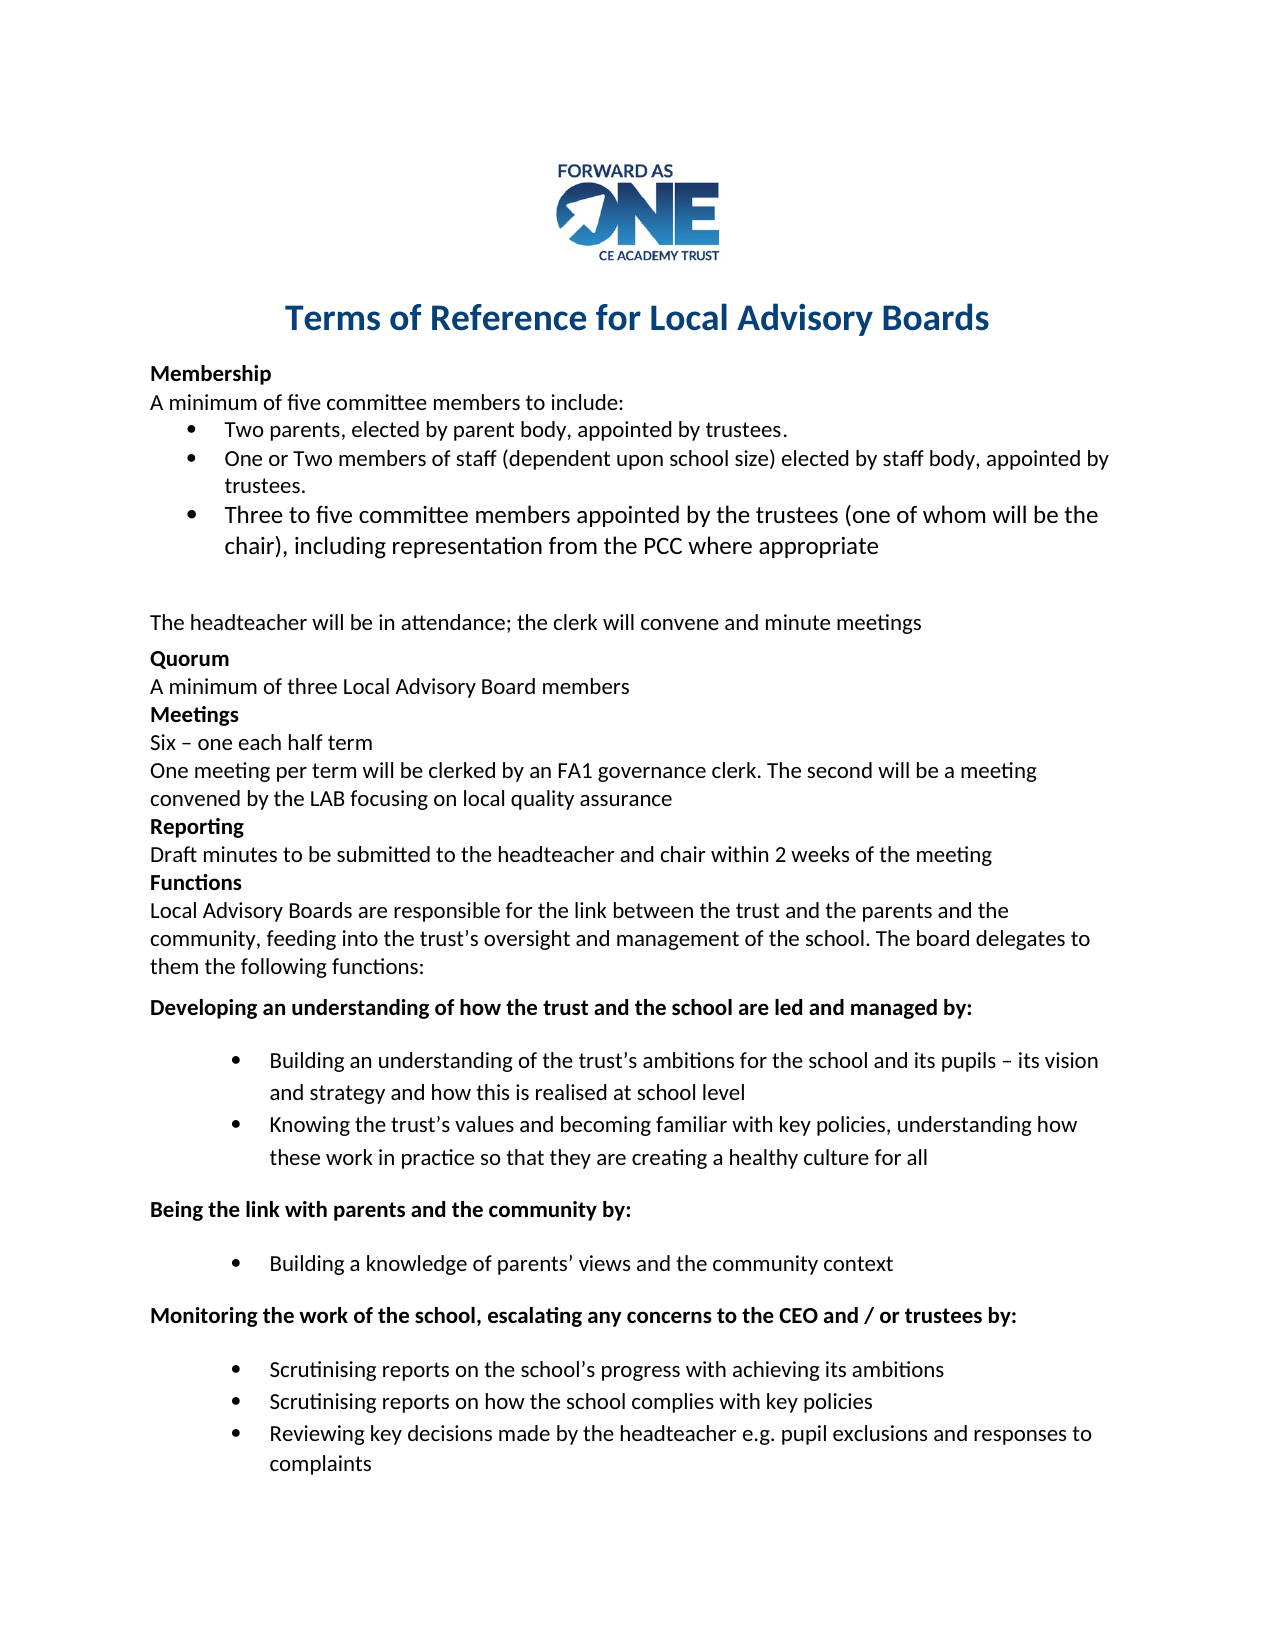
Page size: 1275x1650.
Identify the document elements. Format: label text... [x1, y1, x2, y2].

text Six – one each half term [150, 728, 1125, 756]
list Scrutinising reports on how the school complies with key policies [232, 1387, 1125, 1415]
text Membership [150, 359, 1125, 388]
list Two parents, elected by parent body, appointed by trustees. [187, 416, 1125, 444]
list Knowing the trust’s values and becoming familiar with key policies, understanding how these work in practice so that they are creating a healthy culture for all [232, 1110, 1125, 1171]
text Quorum [150, 644, 1125, 672]
text Monitoring the work of the school, escalating any concerns to the CEO and / or trustees by: [150, 1302, 1125, 1330]
text One meeting per term will be clerked by an FA1 governance clerk. The second will be a meeting convened by the LAB focusing on local quality assurance [150, 756, 1125, 812]
text A minimum of three Local Advisory Board members [150, 672, 1125, 700]
text Being the link with parents and the community by: [150, 1196, 1125, 1224]
text The headteacher will be in attendance; the clerk will convene and minute meetings [150, 608, 1125, 636]
text Draft minutes to be submitted to the headteacher and chair within 2 weeks of the meeting [150, 840, 1125, 868]
picture [539, 150, 736, 275]
text Functions [150, 868, 1125, 896]
list Three to five committee members appointed by the trustees (one of whom will be the chair), including representation from the PCC where appropriate [187, 500, 1125, 561]
text Local Advisory Boards are responsible for the link between the trust and the parents and the community, feeding into the trust’s oversight and management of the school. The board delegates to them the following functions: [150, 896, 1125, 981]
text Meetings [150, 700, 1125, 728]
list Building an understanding of the trust’s ambitions for the school and its pupils – its vision and strategy and how this is realised at school level [232, 1046, 1125, 1106]
list Scrutinising reports on the school’s progress with achieving its ambitions [232, 1355, 1125, 1383]
text Terms of Reference for Local Advisory Boards [150, 293, 1125, 339]
list Reviewing key decisions made by the headteacher e.g. pupil exclusions and responses to complaints [232, 1419, 1125, 1477]
list One or Two members of staff (dependent upon school size) elected by staff body, appointed by trustees. [187, 444, 1125, 500]
text Reporting [150, 812, 1125, 840]
list Building a knowledge of parents’ views and the community context [232, 1249, 1125, 1277]
text Developing an understanding of how the trust and the school are led and managed by: [150, 993, 1125, 1021]
text A minimum of five committee members to include: [150, 388, 1125, 416]
